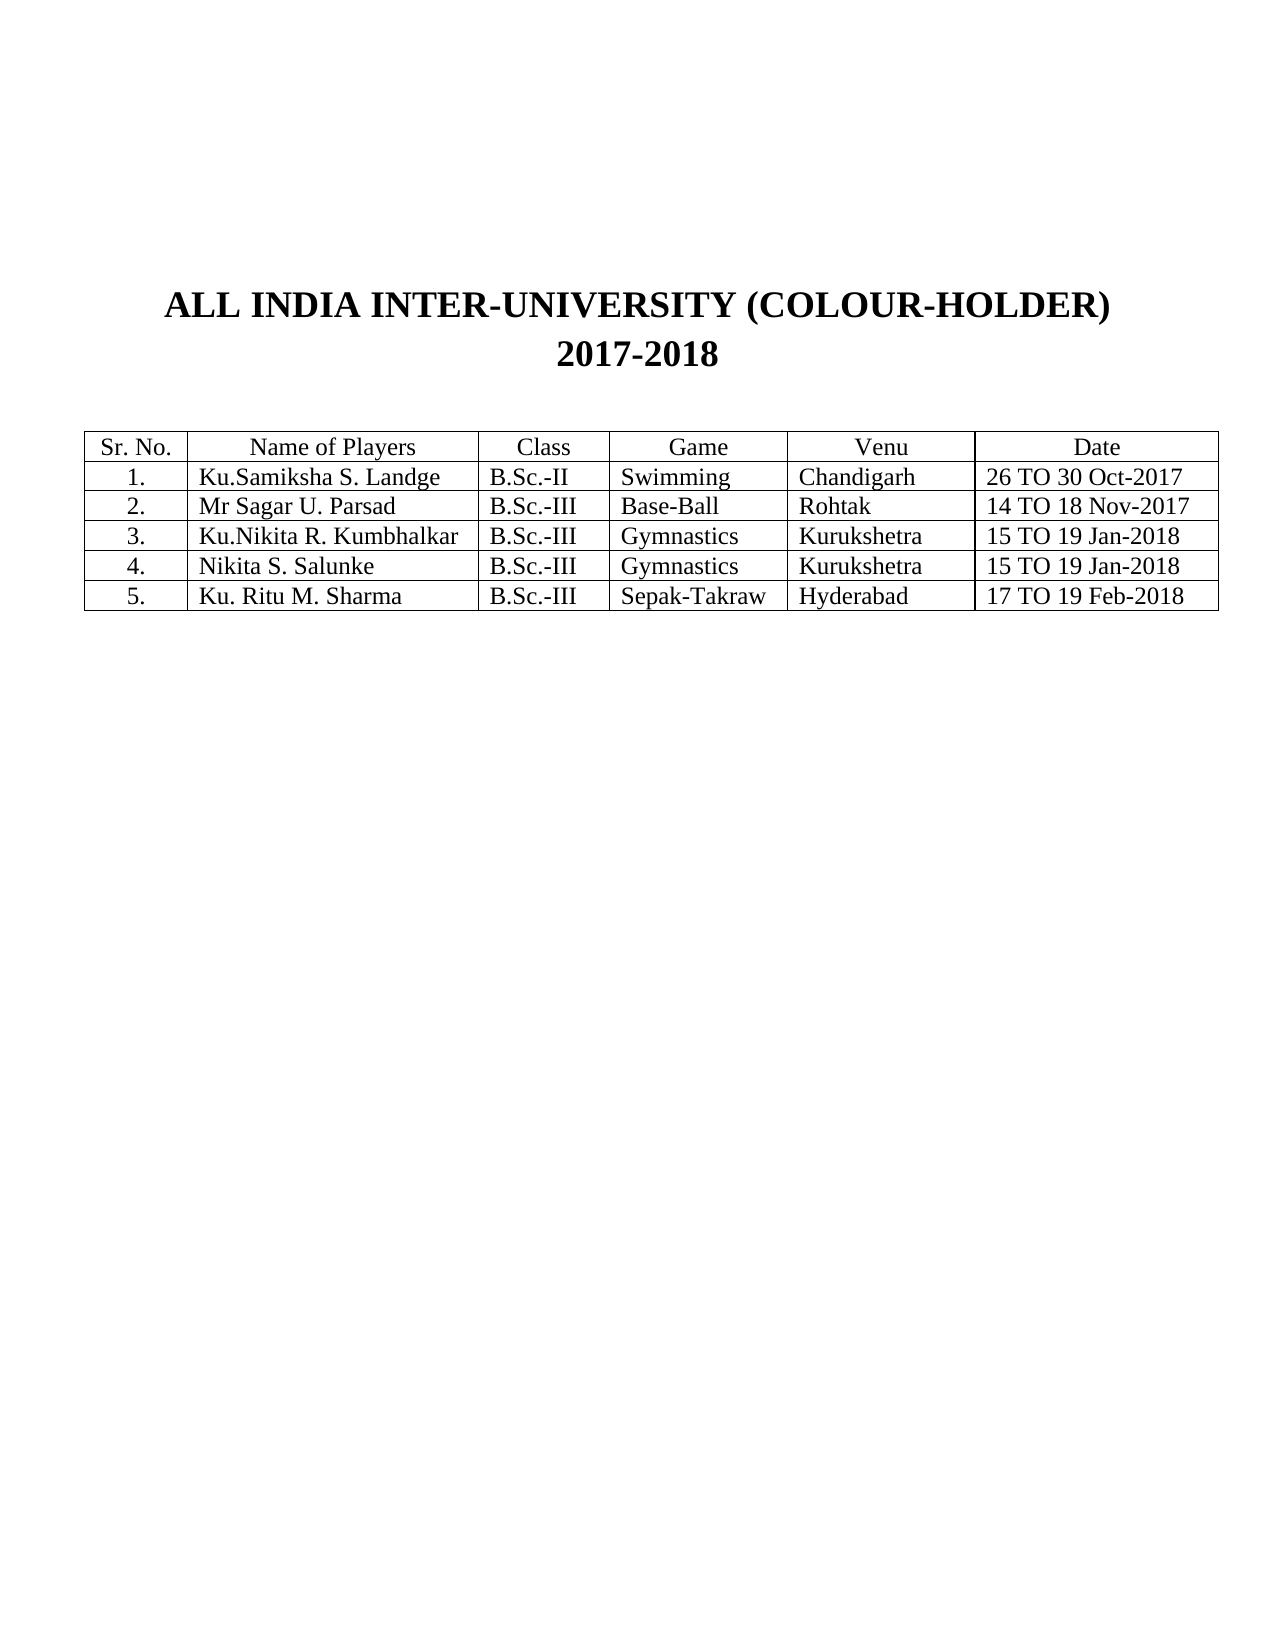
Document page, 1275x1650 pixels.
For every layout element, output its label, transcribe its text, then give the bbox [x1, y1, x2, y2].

table_header Game [610, 432, 787, 461]
text ALL INDIA INTER-UNIVERSITY (COLOUR-HOLDER) 2017-2018 [150, 282, 1125, 375]
table_cell 3. [85, 521, 187, 550]
table_cell Nikita S. Salunke [188, 551, 478, 580]
table_header Class [479, 432, 609, 461]
table_cell Mr Sagar U. Parsad [188, 491, 478, 520]
table_cell 15 TO 19 Jan-2018 [976, 551, 1218, 580]
table_cell 26 TO 30 Oct-2017 [976, 462, 1218, 490]
table_cell Kurukshetra [788, 521, 974, 550]
table_cell Rohtak [788, 491, 974, 520]
table_header Date [976, 432, 1218, 461]
table_cell 15 TO 19 Jan-2018 [976, 521, 1218, 550]
table_cell Chandigarh [788, 462, 974, 490]
table_cell 17 TO 19 Feb-2018 [976, 581, 1218, 609]
table_cell 2. [85, 491, 187, 520]
table_cell 4. [85, 551, 187, 580]
table_header Sr. No. [85, 432, 187, 461]
table_cell B.Sc.-III [479, 551, 609, 580]
table_header Name of Players [188, 432, 478, 461]
table_cell Sepak-Takraw [610, 581, 787, 609]
table_cell Gymnastics [610, 521, 787, 550]
table_cell 5. [85, 581, 187, 609]
table_cell Ku. Ritu M. Sharma [188, 581, 478, 609]
table_header Venu [788, 432, 974, 461]
table_cell B.Sc.-III [479, 521, 609, 550]
table_cell B.Sc.-II [479, 462, 609, 490]
table_cell Swimming [610, 462, 787, 490]
table_cell Gymnastics [610, 551, 787, 580]
table_cell Ku.Nikita R. Kumbhalkar [188, 521, 478, 550]
table_cell Kurukshetra [788, 551, 974, 580]
table_cell B.Sc.-III [479, 581, 609, 609]
table_cell Hyderabad [788, 581, 974, 609]
table_cell 14 TO 18 Nov-2017 [976, 491, 1218, 520]
table_cell Base-Ball [610, 491, 787, 520]
table_cell B.Sc.-III [479, 491, 609, 520]
table_cell 1. [85, 462, 187, 490]
table_cell Ku.Samiksha S. Landge [188, 462, 478, 490]
